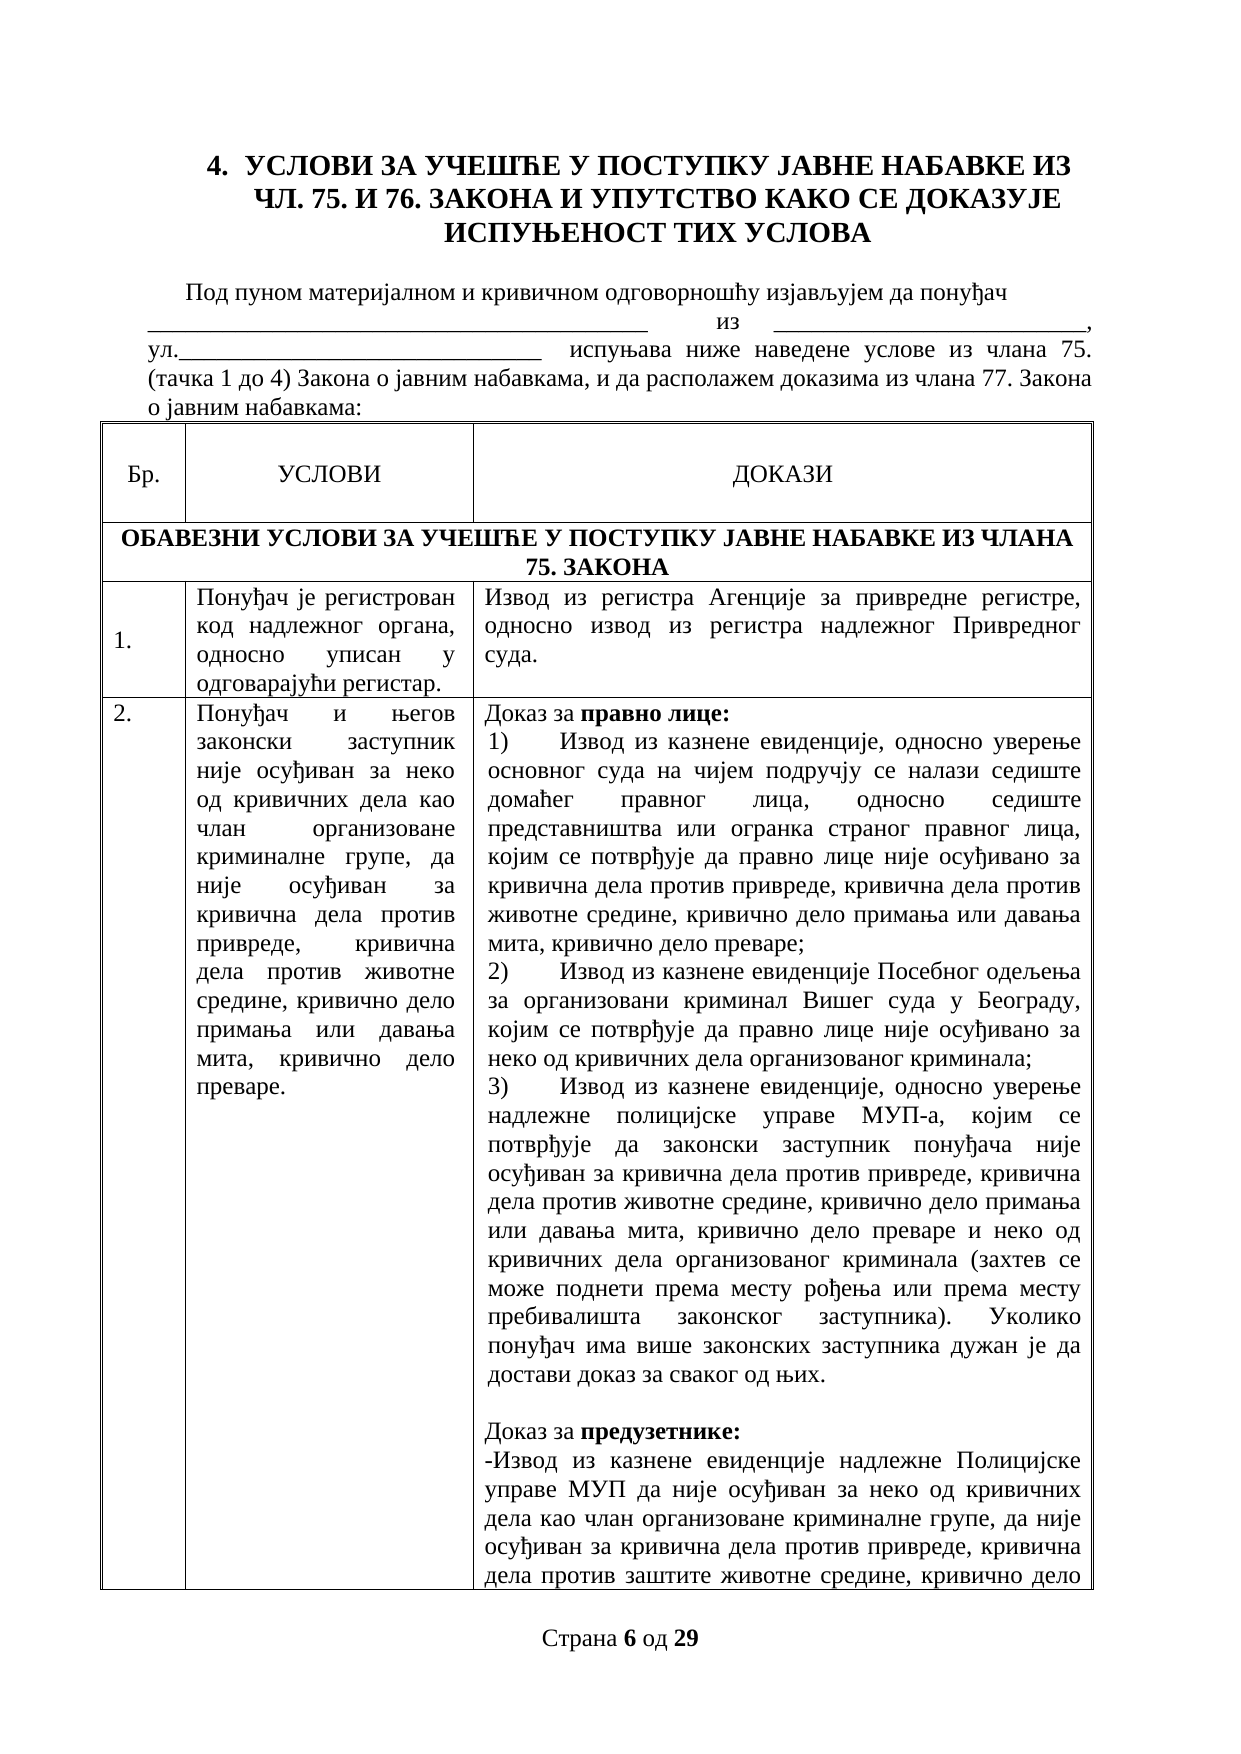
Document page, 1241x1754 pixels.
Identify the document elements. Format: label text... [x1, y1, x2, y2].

table_cell ОБАВЕЗНИ УСЛОВИ ЗА УЧЕШЋЕ У ПОСТУПКУ ЈАВНЕ НАБАВКЕ ИЗ ЧЛАНА 75. ЗАКОНА [103, 523, 1091, 581]
table_cell Понуђач је регистрован код надлежног органа, односно уписан у одговарајући регистар. [186, 582, 473, 697]
table_cell 2. [103, 698, 185, 1589]
table_header ДОКАЗИ [474, 424, 1091, 522]
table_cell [186, 698, 473, 1589]
table_cell Извод из регистра Агенције за привредне регистре, односно извод из регистра надлежног Привредног суда. [474, 582, 1091, 697]
table_header УСЛОВИ [186, 424, 473, 522]
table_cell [474, 698, 1091, 1589]
table_header Бр. [103, 424, 185, 522]
table_cell 1. [103, 582, 185, 697]
text Под пуном материјалном и кривичном одговорношћу изјављујем да понуђач [185, 277, 1092, 306]
subtitle УСЛОВИ ЗА УЧЕШЋЕ У ПОСТУПКУ ЈАВНЕ НАБАВКЕ ИЗ ЧЛ. 75. И 76. ЗАКОНА И УПУТСТВО КАКО СЕ ДОКАЗУЈЕ ИСПУЊЕНОСТ ТИХ УСЛОВА [185, 148, 1092, 248]
text ________________________________________ из _________________________, ул._____________________________ испуњава ниже наведене услове из члана 75. (тачка 1 до 4) Закона о јавним набавкама, и да располажем доказима из члана 77. Закона о јавним набавкама: [148, 306, 1092, 421]
